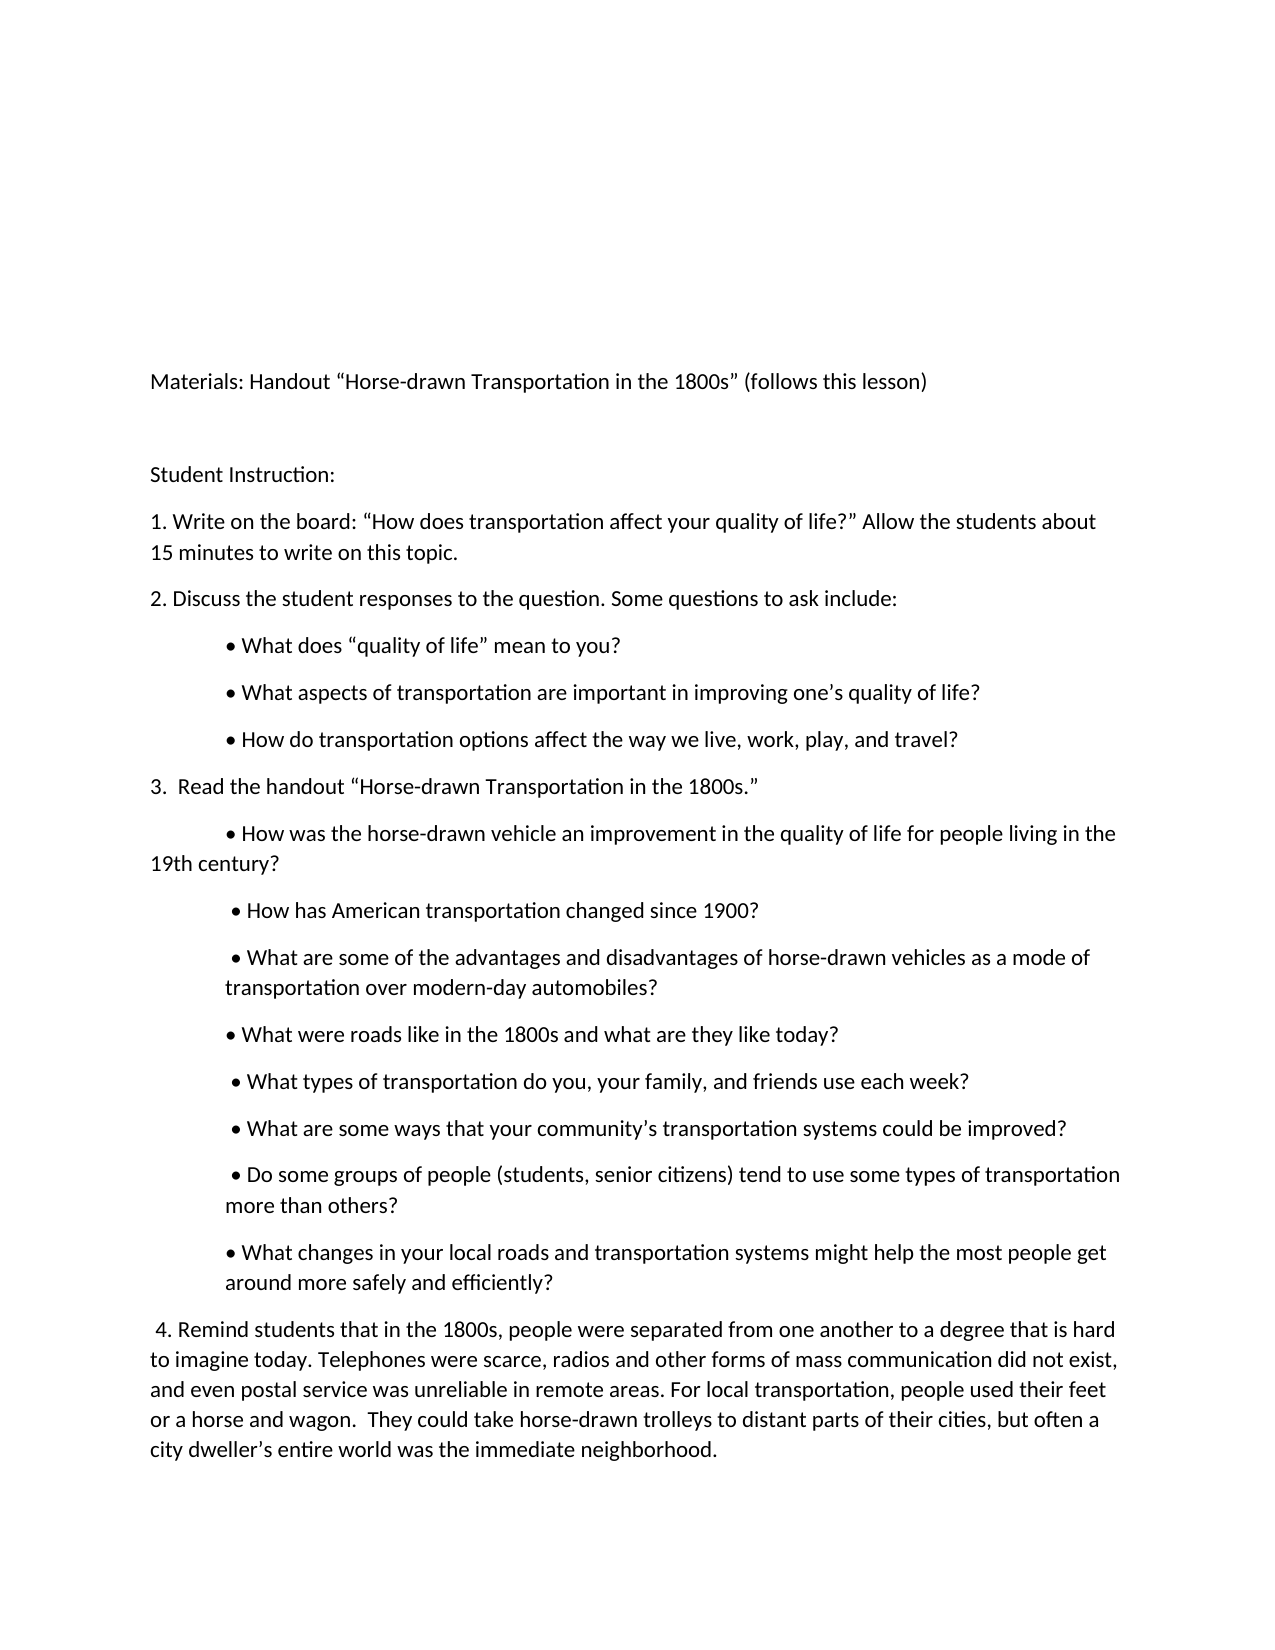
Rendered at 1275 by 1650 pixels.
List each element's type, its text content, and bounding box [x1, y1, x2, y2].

text • What changes in your local roads and transportation systems might help the most people get around more safely and efficiently? [225, 1238, 1125, 1296]
text • What does “quality of life” mean to you? [150, 631, 1125, 659]
text • How do transportation options affect the way we live, work, play, and travel? [225, 725, 1125, 753]
text • What were roads like in the 1800s and what are they like today? [225, 1020, 1125, 1048]
text • What are some of the advantages and disadvantages of horse-drawn vehicles as a mode of transportation over modern-day automobiles? [225, 943, 1125, 1001]
text 1. Write on the board: “How does transportation affect your quality of life?” Allow the students about 15 minutes to write on this topic. [150, 507, 1125, 566]
text • Do some groups of people (students, senior citizens) tend to use some types of transportation more than others? [225, 1161, 1125, 1219]
text 4. Remind students that in the 1800s, people were separated from one another to a degree that is hard to imagine today. Telephones were scarce, radios and other forms of mass communication did not exist, and even postal service was unreliable in remote areas. For local transportation, people used their feet or a horse and wagon. They could take horse-drawn trolleys to distant parts of their cities, but often a city dweller’s entire world was the immediate neighborhood. [150, 1315, 1125, 1463]
text • What types of transportation do you, your family, and friends use each week? [225, 1067, 1125, 1095]
text • What are some ways that your community’s transportation systems could be improved? [225, 1114, 1125, 1142]
text • How has American transportation changed since 1900? [150, 896, 1125, 924]
text Student Instruction: [150, 461, 1125, 488]
text 3. Read the handout “Horse-drawn Transportation in the 1800s.” [150, 772, 1125, 800]
text 2. Discuss the student responses to the question. Some questions to ask include: [150, 584, 1125, 612]
text • What aspects of transportation are important in improving one’s quality of life? [150, 678, 1125, 706]
text Materials: Handout “Horse-drawn Transportation in the 1800s” (follows this lesson) [150, 367, 1125, 395]
text • How was the horse-drawn vehicle an improvement in the quality of life for people living in the 19th century? [150, 819, 1125, 877]
